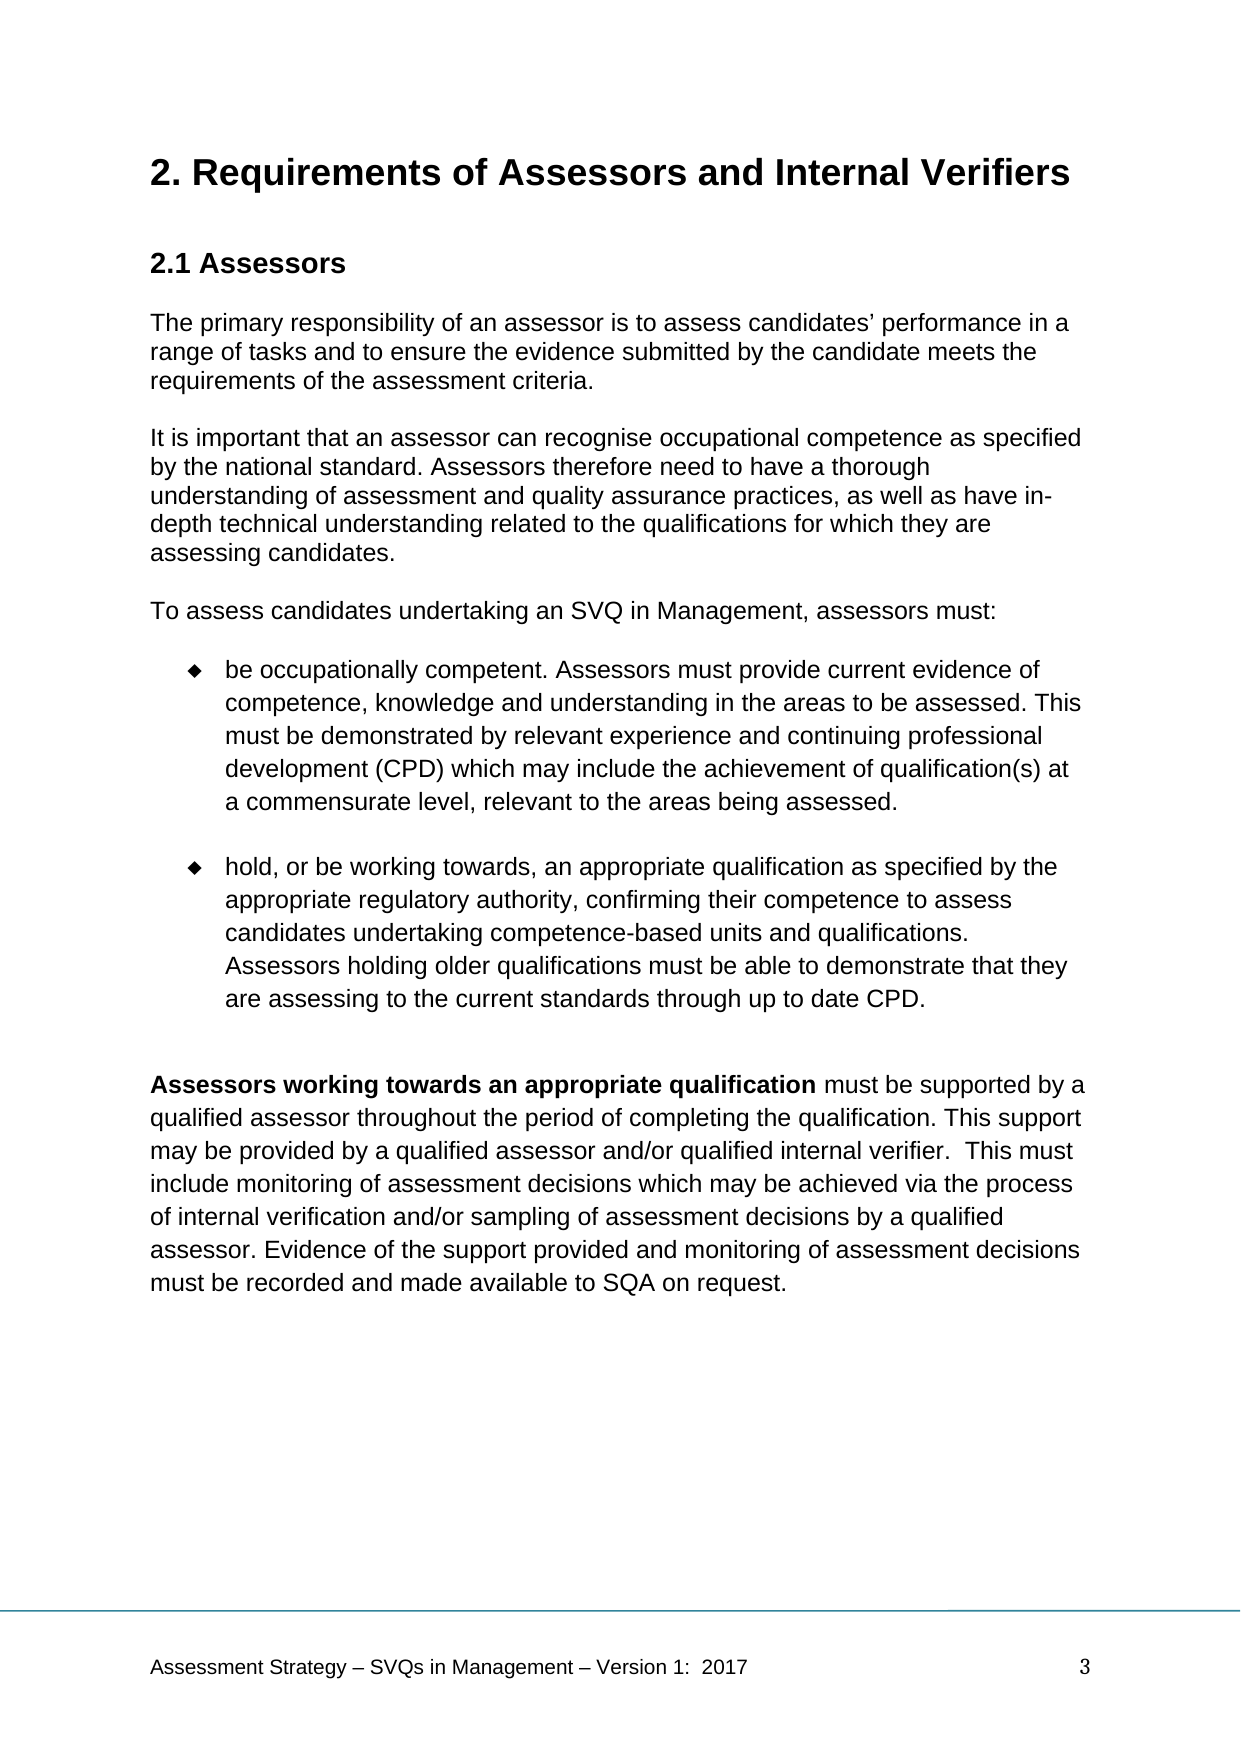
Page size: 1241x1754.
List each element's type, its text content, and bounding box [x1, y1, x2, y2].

text Assessors working towards an appropriate qualification must be supported by a qualified assessor throughout the period of completing the qualification. This support may be provided by a qualified assessor and/or qualified internal verifier. This must include monitoring of assessment decisions which may be achieved via the process of internal verification and/or sampling of assessment decisions by a qualified assessor. Evidence of the support provided and monitoring of assessment decisions must be recorded and made available to SQA on request. [150, 1070, 1090, 1297]
text To assess candidates undertaking an SVQ in Management, assessors must: [150, 596, 1090, 655]
text It is important that an assessor can recognise occupational competence as specified by the national standard. Assessors therefore need to have a thorough understanding of assessment and quality assurance practices, as well as have in-depth technical understanding related to the qualifications for which they are assessing candidates. [150, 423, 1090, 567]
text The primary responsibility of an assessor is to assess candidates’ performance in a range of tasks and to ensure the evidence submitted by the candidate meets the requirements of the assessment criteria. [150, 308, 1090, 394]
text 2. Requirements of Assessors and Internal Verifiers [150, 150, 1090, 193]
list be occupationally competent. Assessors must provide current evidence of competence, knowledge and understanding in the areas to be assessed. This must be demonstrated by relevant experience and continuing professional development (CPD) which may include the achievement of qualification(s) at a commensurate level, relevant to the areas being assessed. [187, 655, 1090, 848]
list hold, or be working towards, an appropriate qualification as specified by the appropriate regulatory authority, confirming their competence to assess candidates undertaking competence-based units and qualifications. Assessors holding older qualifications must be able to demonstrate that they are assessing to the current standards through up to date CPD. [187, 852, 1090, 1045]
text 2.1 Assessors [150, 246, 1090, 279]
